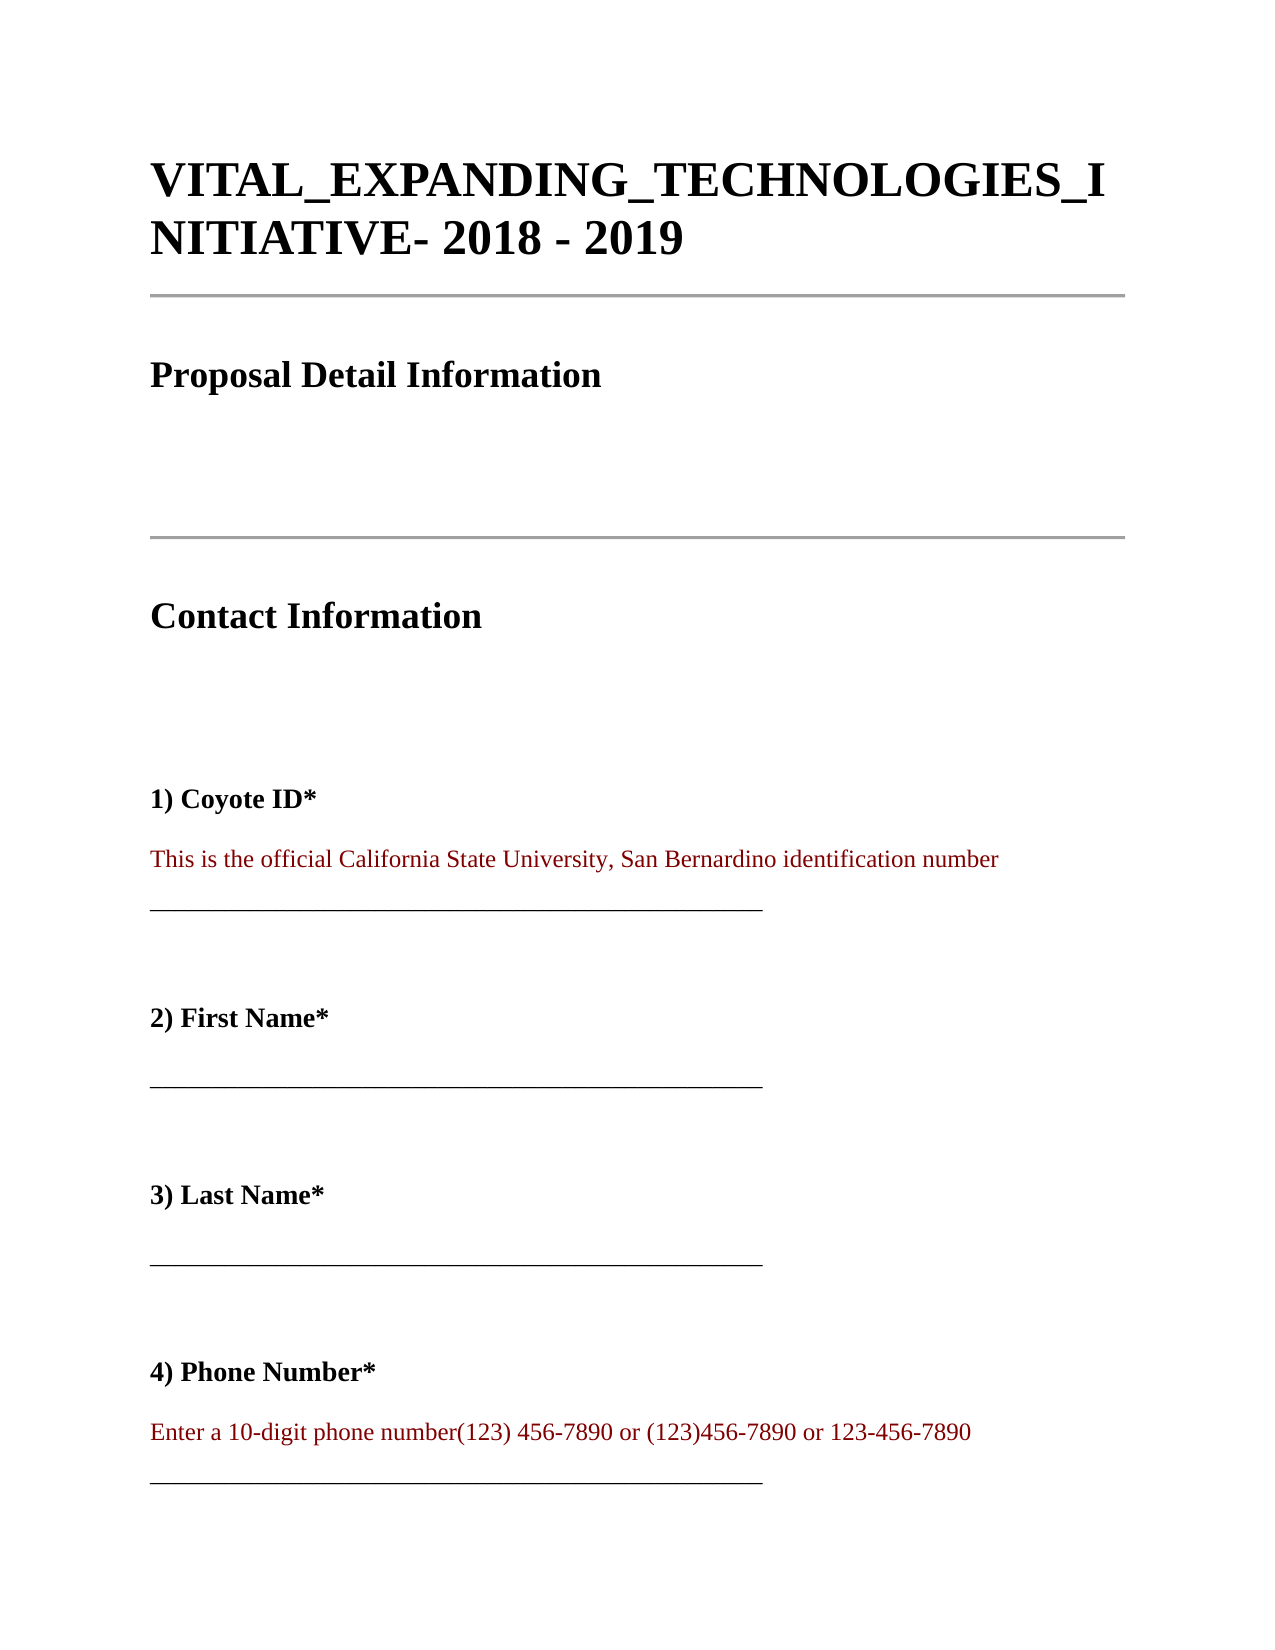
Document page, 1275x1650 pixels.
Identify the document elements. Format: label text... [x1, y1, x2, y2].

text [150, 1240, 1125, 1268]
text Enter a 10-digit phone number(123) 456-7890 or (123)456-7890 or 123-456-7890 [150, 1417, 1125, 1446]
subtitle 4) Phone Number* [150, 1356, 1125, 1388]
subtitle VITAL_EXPANDING_TECHNOLOGIES_INITIATIVE- 2018 - 2019 [150, 150, 1125, 265]
subtitle Contact Information [150, 594, 1125, 637]
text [150, 1458, 1125, 1487]
subtitle 2) First Name* [150, 1001, 1125, 1033]
text This is the official California State University, San Bernardino identification number [150, 844, 1125, 872]
subtitle Proposal Detail Information [150, 352, 1125, 395]
subtitle 3) Last Name* [150, 1178, 1125, 1211]
text _________________________________________________ [150, 885, 1125, 914]
subtitle 1) Coyote ID* [150, 782, 1125, 814]
text _________________________________________________ [150, 1062, 1125, 1091]
